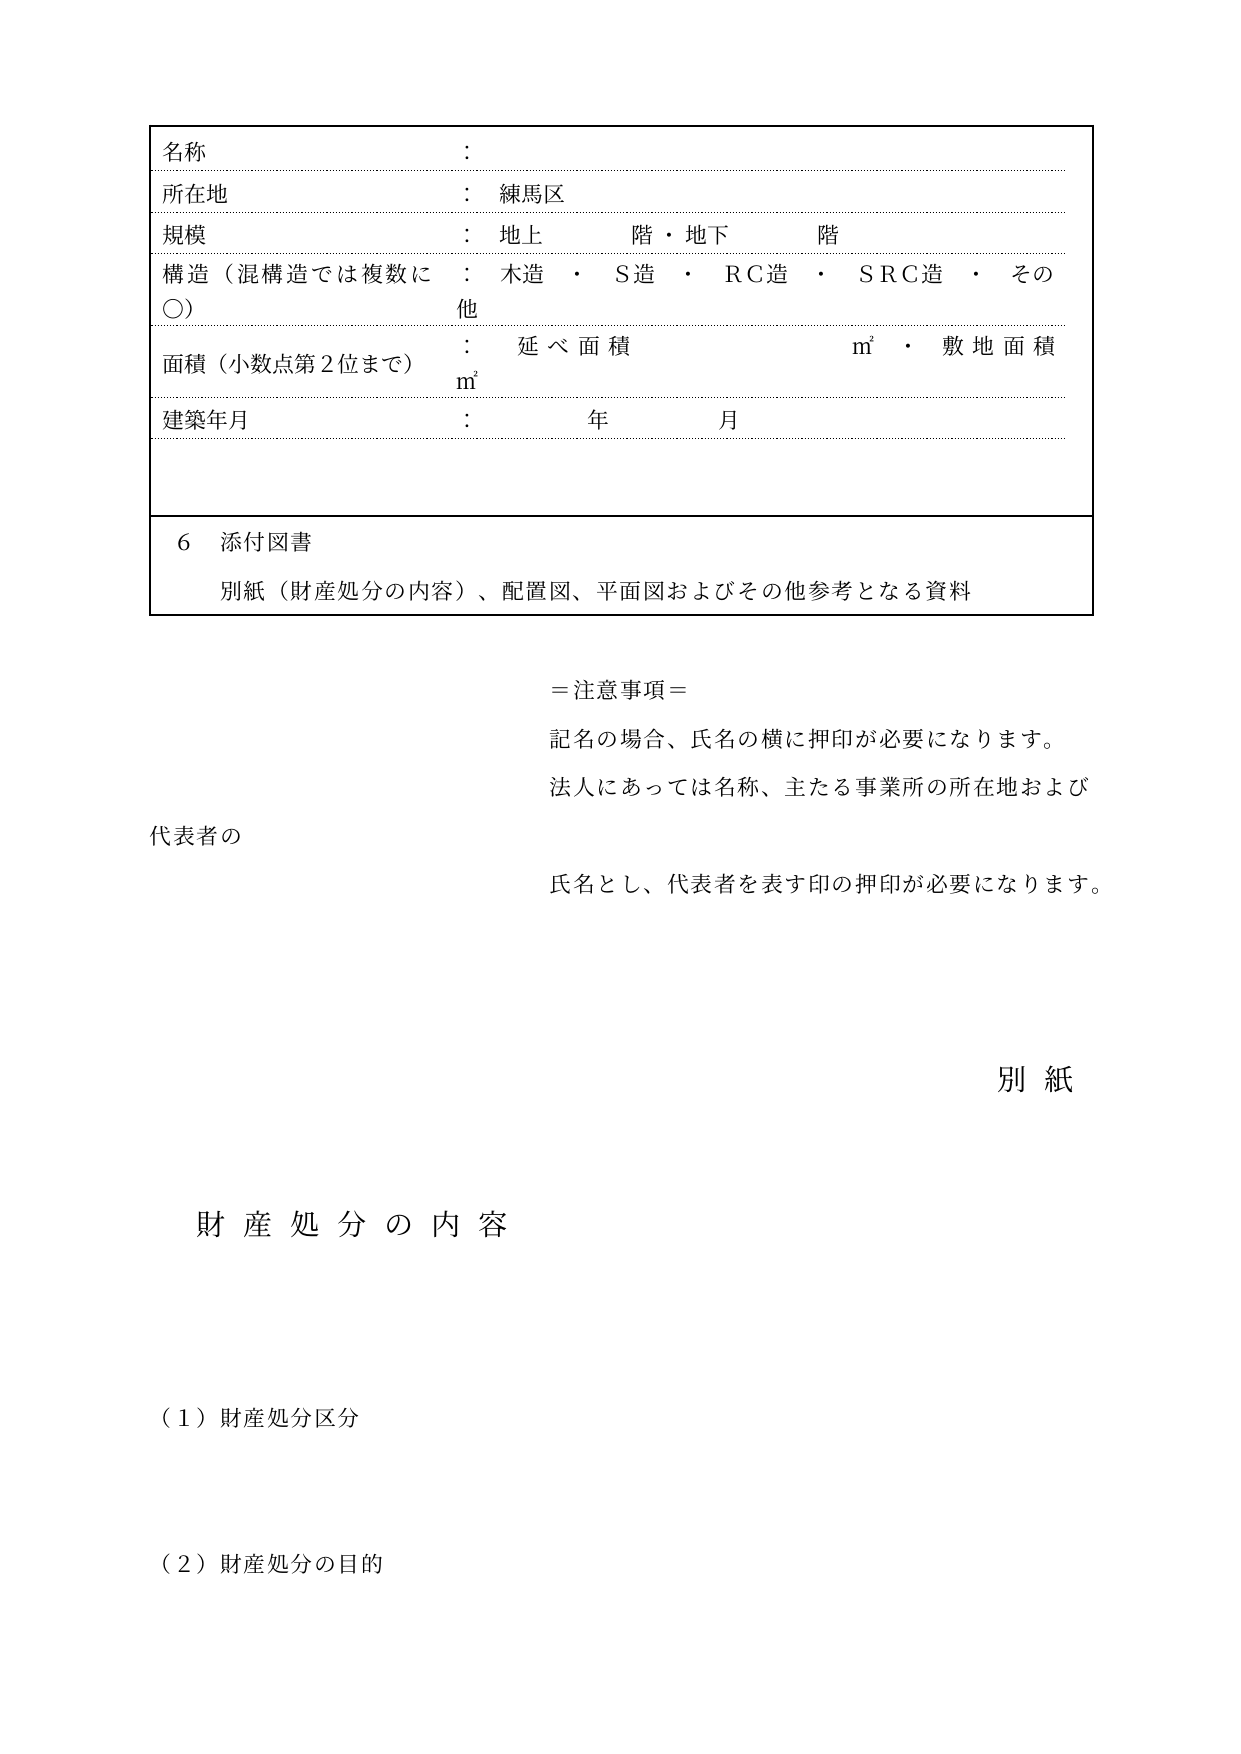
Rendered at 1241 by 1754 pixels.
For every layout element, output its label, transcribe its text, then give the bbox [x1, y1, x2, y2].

text 記名の場合、氏名の横に押印が必要になります。 [173, 713, 1091, 762]
table_cell ５ 建築物の概要 [151, 127, 1092, 515]
text ＝注意事項＝ [149, 665, 1091, 713]
text 財産処分の内容 [149, 1199, 1091, 1247]
text （１）財産処分区分 [149, 1393, 1091, 1441]
text 氏名とし、代表者を表す印の押印が必要になります。 [149, 859, 1091, 907]
text （２）財産処分の目的 [149, 1538, 1091, 1587]
text 別紙 [149, 1053, 1091, 1102]
text 法人にあっては名称、主たる事業所の所在地および代表者の [149, 762, 1091, 859]
table_cell ６ 添付図書 別紙（財産処分の内容）、配置図、平面図およびその他参考となる資料 [151, 517, 1092, 614]
